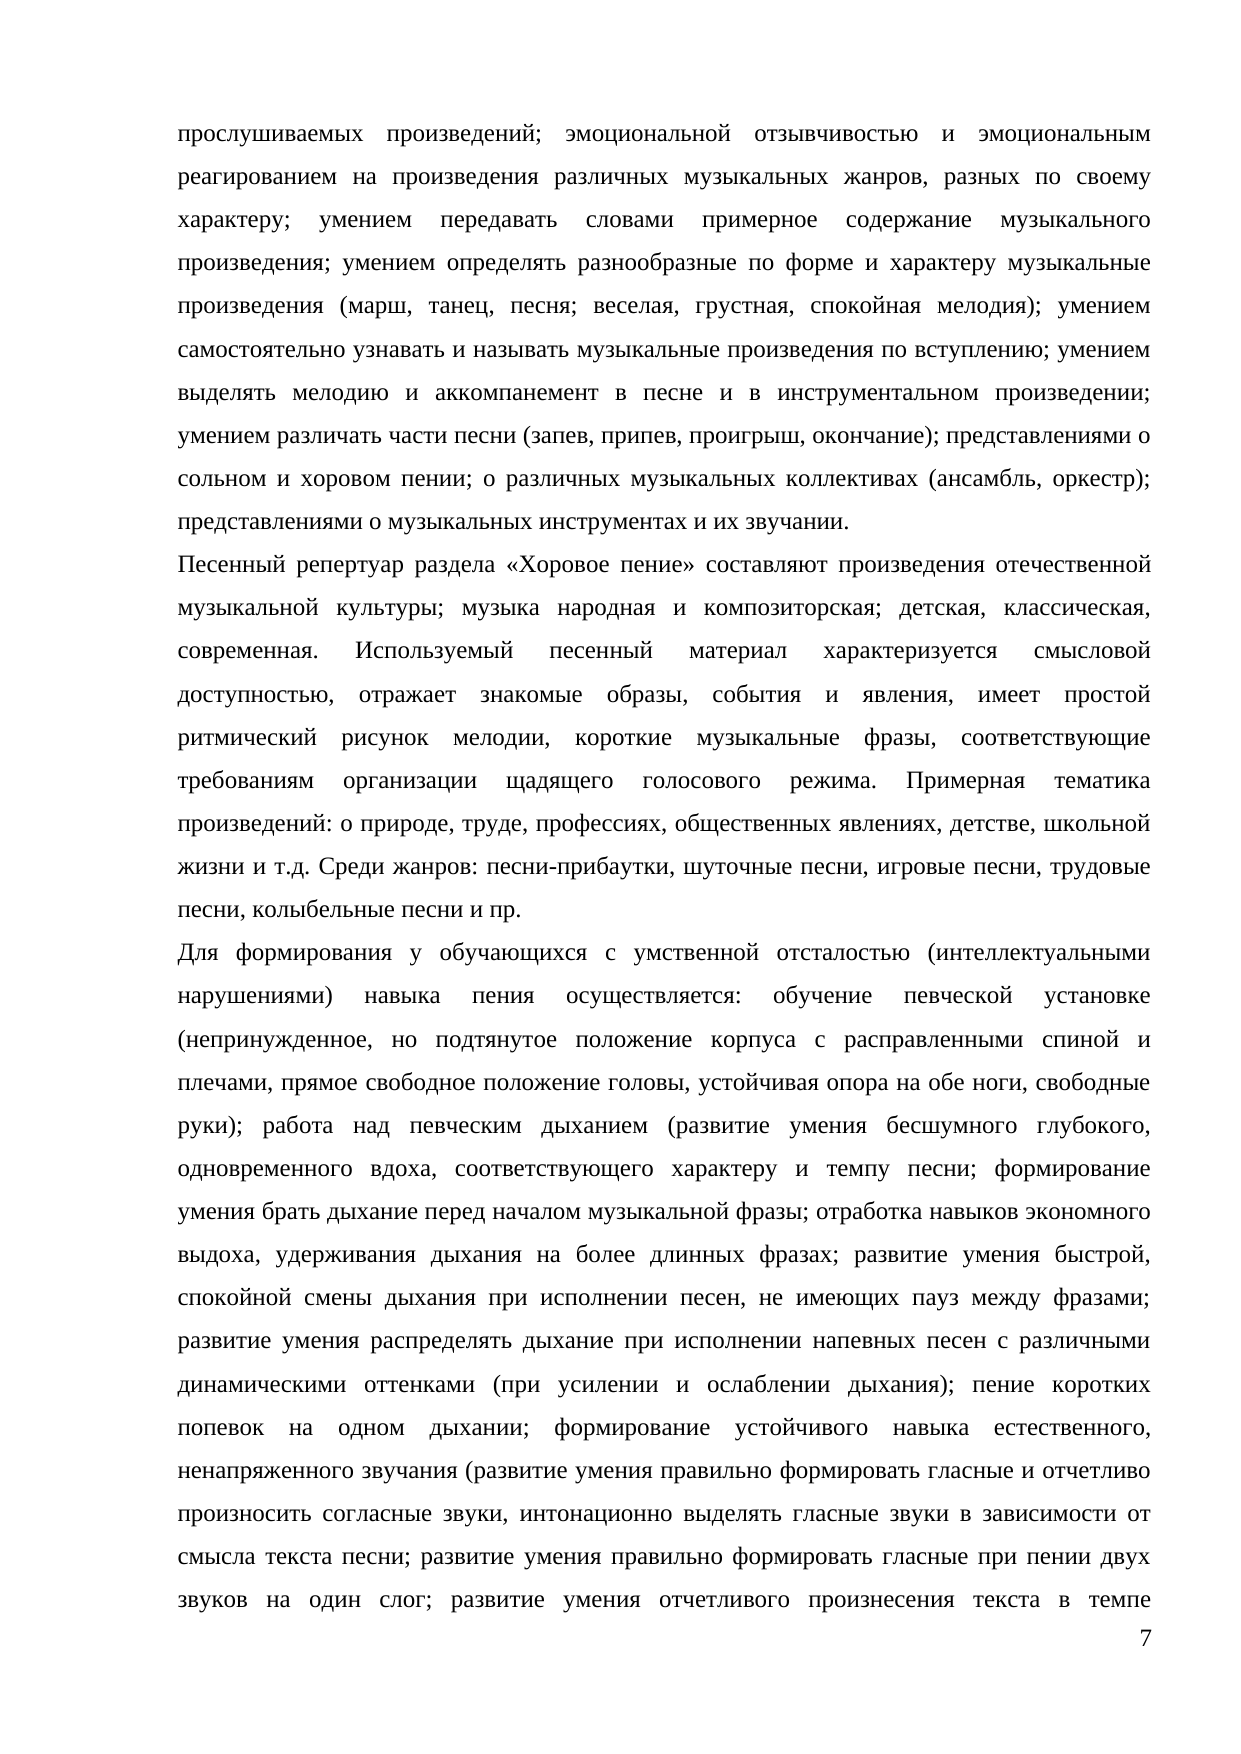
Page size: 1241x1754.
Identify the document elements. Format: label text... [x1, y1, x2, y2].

text Песенный репертуар раздела «Хоровое пение» составляют произведения отечественной музыкальной культуры; музыка народная и композиторская; детская, классическая, современная. Используемый песенный материал характеризуется смысловой доступностью, отражает знакомые образы, события и явления, имеет простой ритмический рисунок мелодии, короткие музыкальные фразы, соответствующие требованиям организации щадящего голосового режима. Примерная тематика произведений: о природе, труде, профессиях, общественных явлениях, детстве, школьной жизни и т.д. Среди жанров: песни-прибаутки, шуточные песни, игровые песни, трудовые песни, колыбельные песни и пр. [177, 549, 1152, 923]
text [177, 118, 1152, 535]
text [177, 937, 1152, 1613]
